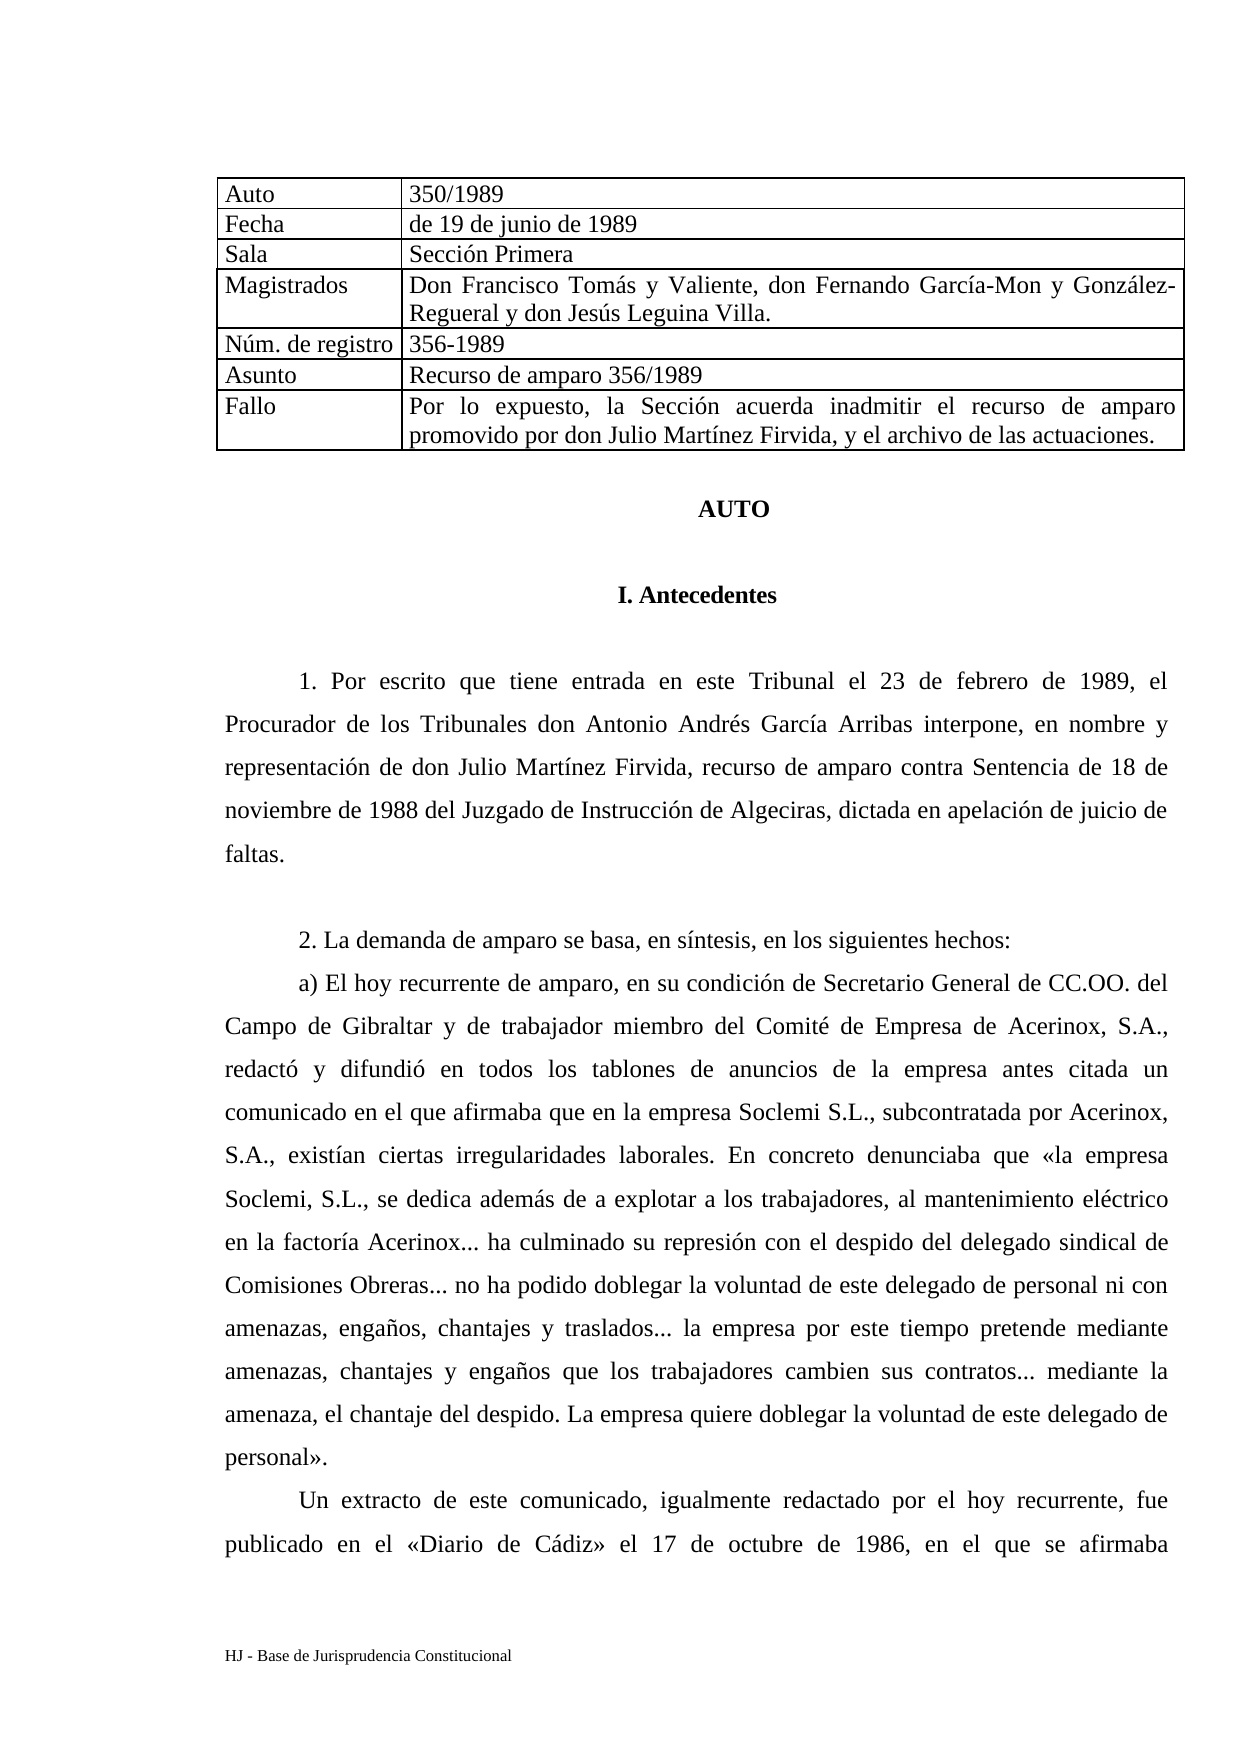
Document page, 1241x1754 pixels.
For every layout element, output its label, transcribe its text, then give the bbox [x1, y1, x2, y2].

table_cell Don Francisco Tomás y Valiente, don Fernando García-Mon y González-Regueral y don Jesús Leguina Villa. [403, 270, 1183, 327]
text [224, 1486, 1169, 1557]
table_cell Núm. de registro [218, 329, 401, 358]
table_cell Recurso de amparo 356/1989 [403, 360, 1183, 389]
text I. Antecedentes [224, 580, 1169, 609]
table_cell Sala [218, 240, 401, 268]
table_header 350/1989 [402, 179, 1184, 207]
table_header Auto [218, 179, 401, 207]
table_cell Fecha [218, 209, 401, 238]
table_cell Fallo [218, 391, 401, 448]
text AUTO [224, 494, 1169, 522]
table_cell Sección Primera [402, 240, 1184, 268]
table_cell 356-1989 [403, 329, 1183, 358]
table_cell de 19 de junio de 1989 [402, 209, 1184, 238]
table_cell Magistrados [218, 270, 401, 327]
text 1. Por escrito que tiene entrada en este Tribunal el 23 de febrero de 1989, el Procurador de los Tribunales don Antonio Andrés García Arribas interpone, en nombre y representación de don Julio Martínez Firvida, recurso de amparo contra Sentencia de 18 de noviembre de 1988 del Juzgado de Instrucción de Algeciras, dictada en apelación de juicio de faltas. [224, 666, 1169, 867]
table_cell Asunto [218, 360, 401, 389]
text a) El hoy recurrente de amparo, en su condición de Secretario General de CC.OO. del Campo de Gibraltar y de trabajador miembro del Comité de Empresa de Acerinox, S.A., redactó y difundió en todos los tablones de anuncios de la empresa antes citada un comunicado en el que afirmaba que en la empresa Soclemi S.L., subcontratada por Acerinox, S.A., existían ciertas irregularidades laborales. En concreto denunciaba que «la empresa Soclemi, S.L., se dedica además de a explotar a los trabajadores, al mantenimiento eléctrico en la factoría Acerinox... ha culminado su represión con el despido del delegado sindical de Comisiones Obreras... no ha podido doblegar la voluntad de este delegado de personal ni con amenazas, engaños, chantajes y traslados... la empresa por este tiempo pretende mediante amenazas, chantajes y engaños que los trabajadores cambien sus contratos... mediante la amenaza, el chantaje del despido. La empresa quiere doblegar la voluntad de este delegado de personal». [224, 968, 1169, 1471]
table_cell Por lo expuesto, la Sección acuerda inadmitir el recurso de amparo promovido por don Julio Martínez Firvida, y el archivo de las actuaciones. [403, 391, 1183, 448]
text 2. La demanda de amparo se basa, en síntesis, en los siguientes hechos: [224, 925, 1169, 954]
